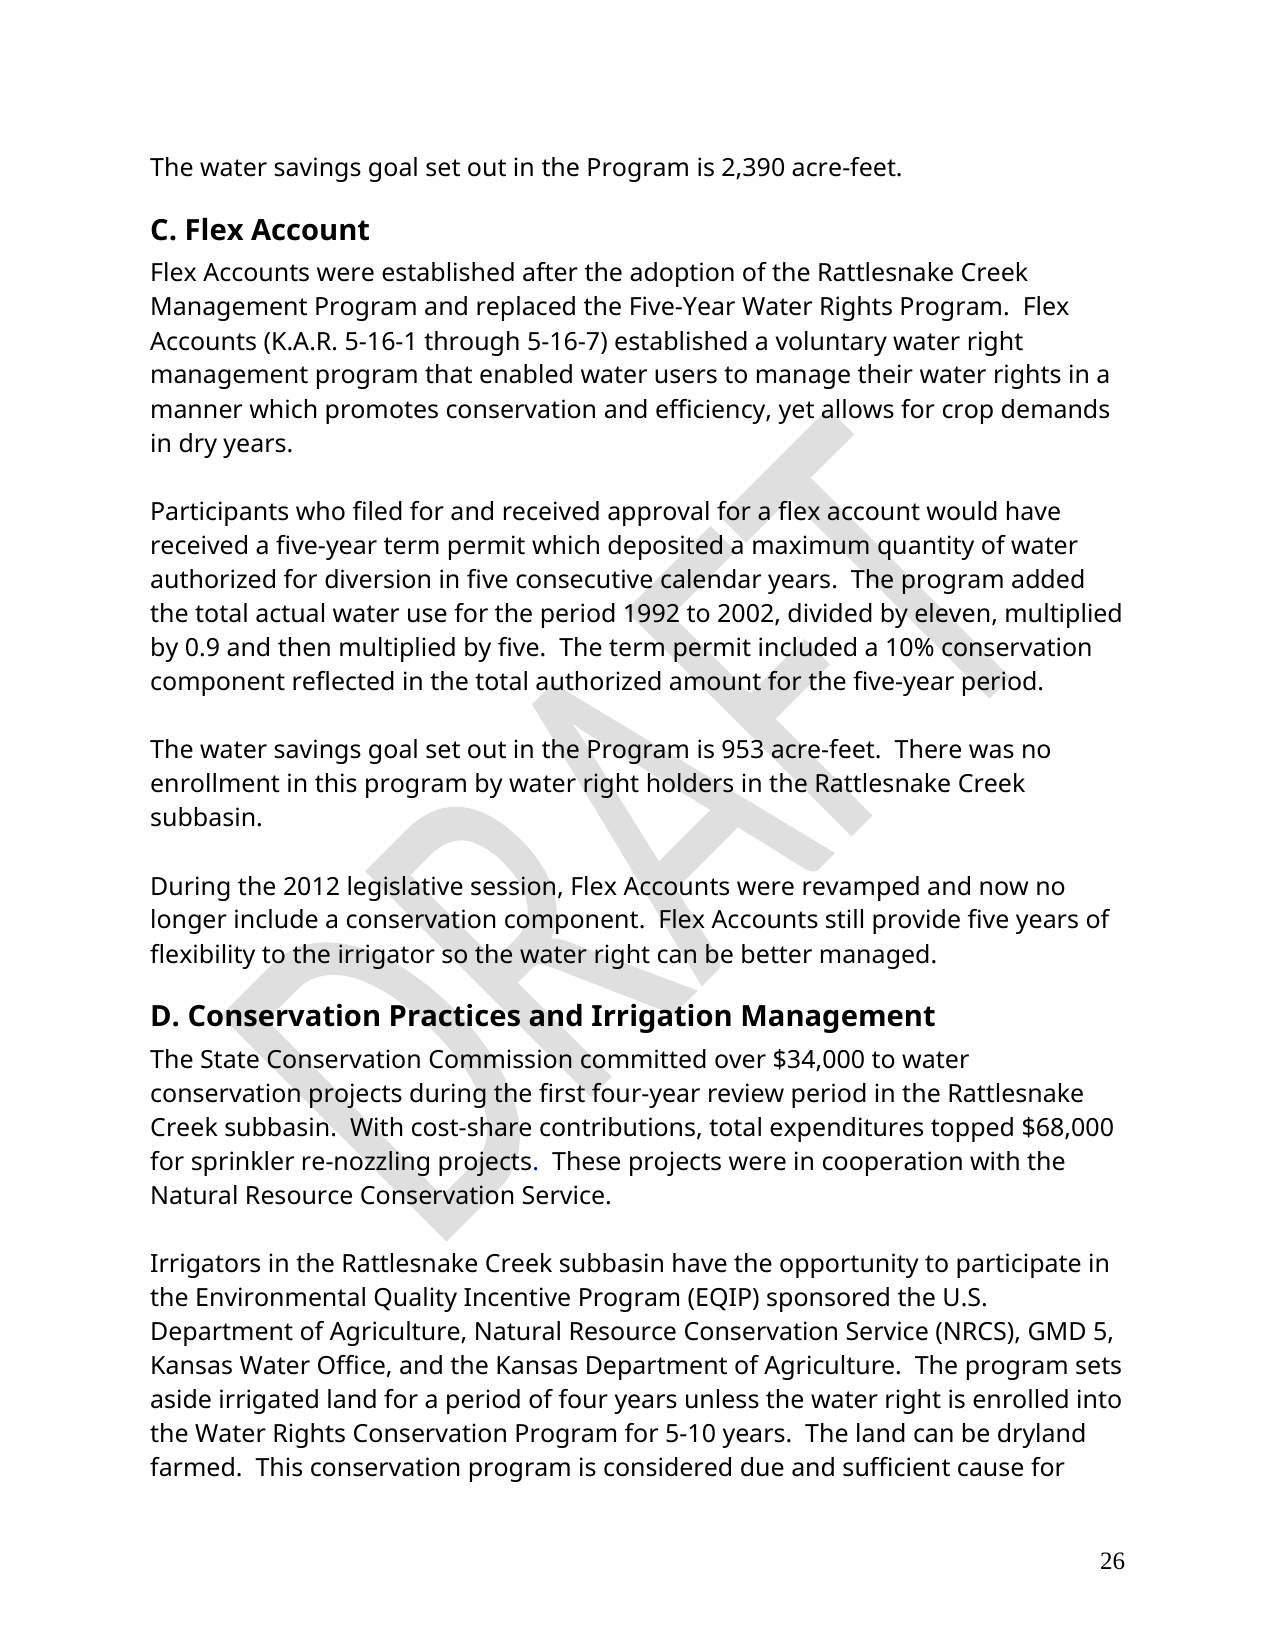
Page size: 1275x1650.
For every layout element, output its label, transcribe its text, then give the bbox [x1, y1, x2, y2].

text Flex Accounts were established after the adoption of the Rattlesnake Creek Management Program and replaced the Five-Year Water Rights Program. Flex Accounts (K.A.R. 5-16-1 through 5-16-7) established a voluntary water right management program that enabled water users to manage their water rights in a manner which promotes conservation and efficiency, yet allows for crop demands in dry years. [150, 255, 1125, 459]
subtitle C. Flex Account [150, 209, 1125, 249]
text The water savings goal set out in the Program is 953 acre-feet. There was no enrollment in this program by water right holders in the Rattlesnake Creek subbasin. [150, 732, 1125, 834]
text Participants who filed for and received approval for a flex account would have received a five-year term permit which deposited a maximum quantity of water authorized for diversion in five consecutive calendar years. The program added the total actual water use for the period 1992 to 2002, divided by eleven, multiplied by 0.9 and then multiplied by five. The term permit included a 10% conservation component reflected in the total authorized amount for the five-year period. [150, 493, 1125, 698]
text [150, 1246, 1125, 1484]
text The water savings goal set out in the Program is 2,390 acre-feet. [150, 150, 1125, 184]
text The State Conservation Commission committed over $34,000 to water conservation projects during the first four-year review period in the Rattlesnake Creek subbasin. With cost-share contributions, total expenditures topped $68,000 for sprinkler re-nozzling projects. These projects were in cooperation with the Natural Resource Conservation Service. [150, 1041, 1125, 1212]
subtitle D. Conservation Practices and Irrigation Management [150, 995, 1125, 1035]
text During the 2012 legislative session, Flex Accounts were revamped and now no longer include a conservation component. Flex Accounts still provide five years of flexibility to the irrigator so the water right can be better managed. [150, 868, 1125, 970]
